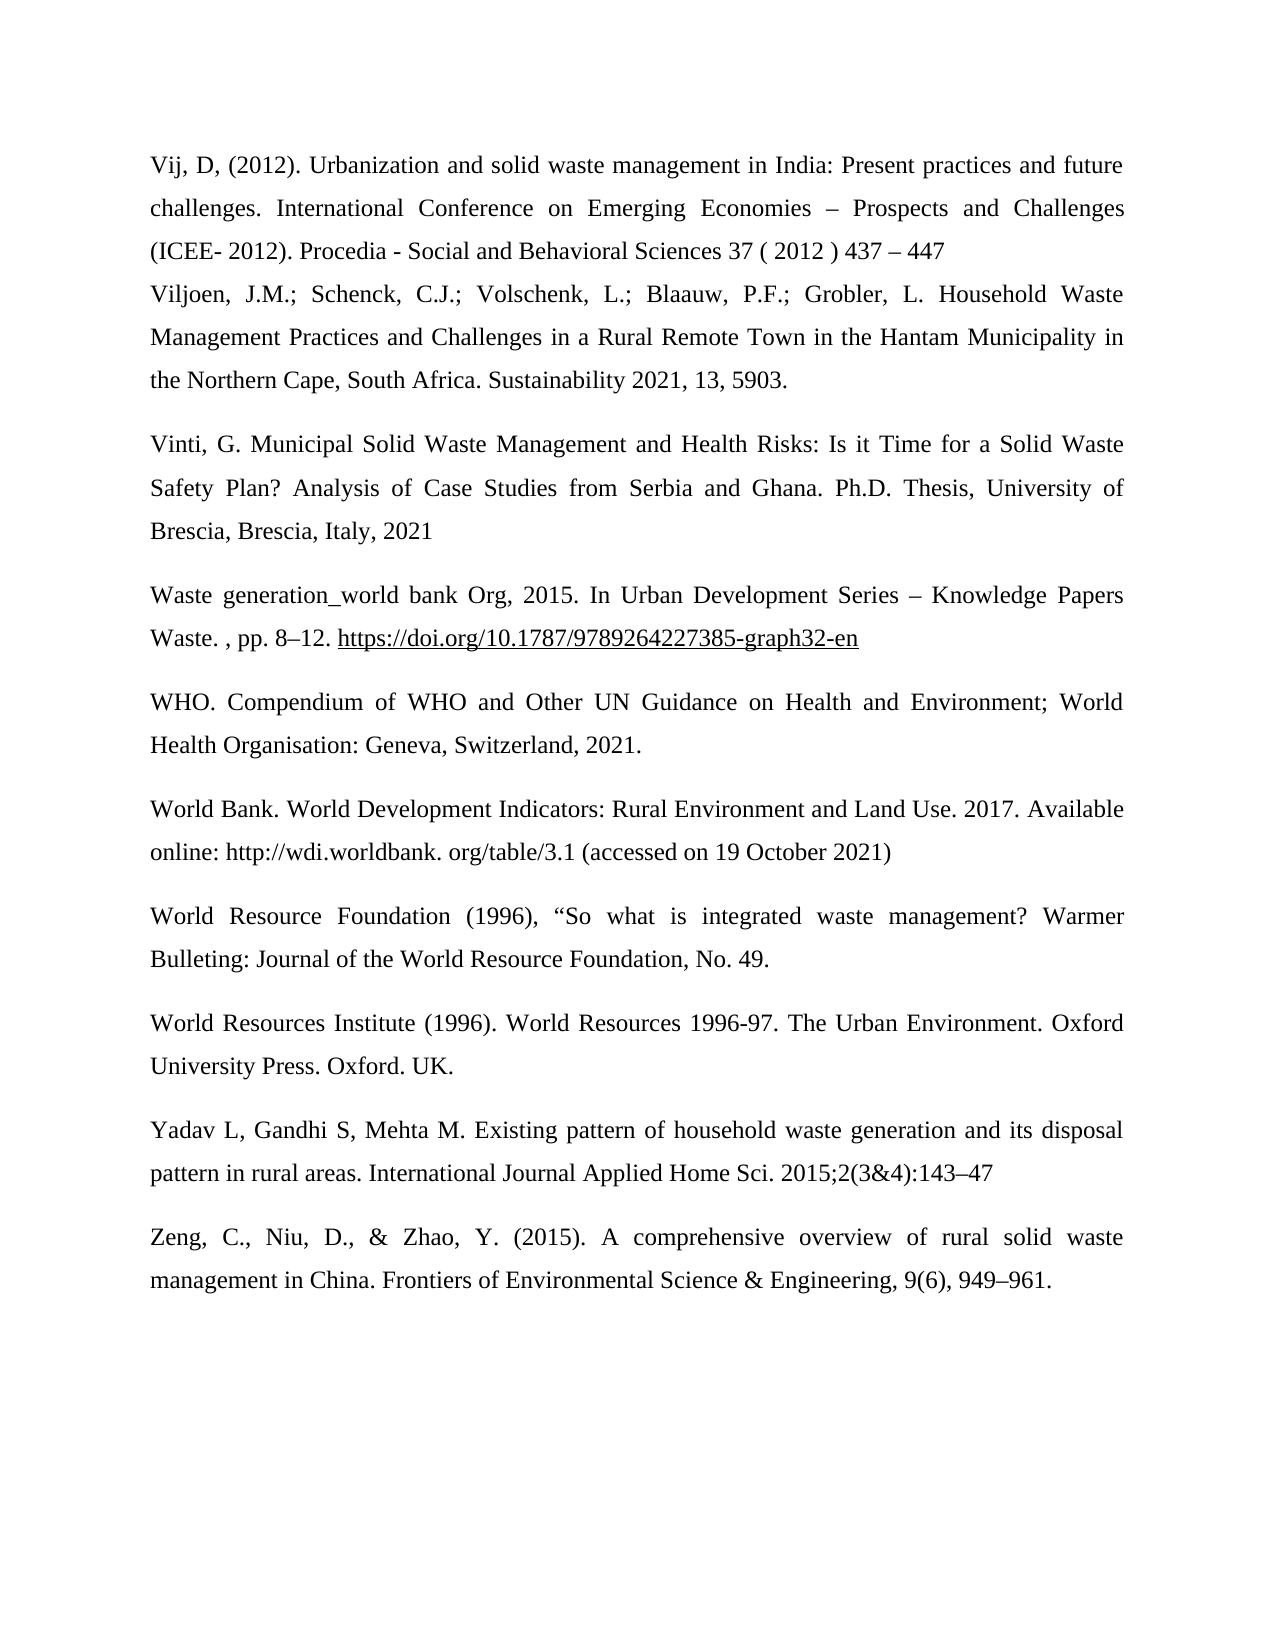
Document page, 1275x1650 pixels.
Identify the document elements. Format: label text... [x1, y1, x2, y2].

text Waste generation_world bank Org, 2015. In Urban Development Series – Knowledge Papers Waste. , pp. 8–12. https://doi.org/10.1787/9789264227385-graph32-en [150, 580, 1125, 652]
text Viljoen, J.M.; Schenck, C.J.; Volschenk, L.; Blaauw, P.F.; Grobler, L. Household Waste Management Practices and Challenges in a Rural Remote Town in the Hantam Municipality in the Northern Cape, South Africa. Sustainability 2021, 13, 5903. [150, 279, 1125, 394]
text Vij, D, (2012). Urbanization and solid waste management in India: Present practices and future challenges. International Conference on Emerging Economies – Prospects and Challenges (ICEE- 2012). Procedia - Social and Behavioral Sciences 37 ( 2012 ) 437 – 447 [150, 150, 1125, 265]
text Yadav L, Gandhi S, Mehta M. Existing pattern of household waste generation and its disposal pattern in rural areas. International Journal Applied Home Sci. 2015;2(3&4):143–47 [150, 1115, 1125, 1187]
text World Bank. World Development Indicators: Rural Environment and Land Use. 2017. Available online: http://wdi.worldbank. org/table/3.1 (accessed on 19 October 2021) [150, 794, 1125, 866]
text WHO. Compendium of WHO and Other UN Guidance on Health and Environment; World Health Organisation: Geneva, Switzerland, 2021. [150, 687, 1125, 759]
text World Resources Institute (1996). World Resources 1996-97. The Urban Environment. Oxford University Press. Oxford. UK. [150, 1008, 1125, 1080]
text Vinti, G. Municipal Solid Waste Management and Health Risks: Is it Time for a Solid Waste Safety Plan? Analysis of Case Studies from Serbia and Ghana. Ph.D. Thesis, University of Brescia, Brescia, Italy, 2021 [150, 429, 1125, 544]
text Zeng, C., Niu, D., & Zhao, Y. (2015). A comprehensive overview of rural solid waste management in China. Frontiers of Environmental Science & Engineering, 9(6), 949–961. [150, 1222, 1125, 1294]
text World Resource Foundation (1996), “So what is integrated waste management? Warmer Bulleting: Journal of the World Resource Foundation, No. 49. [150, 901, 1125, 973]
